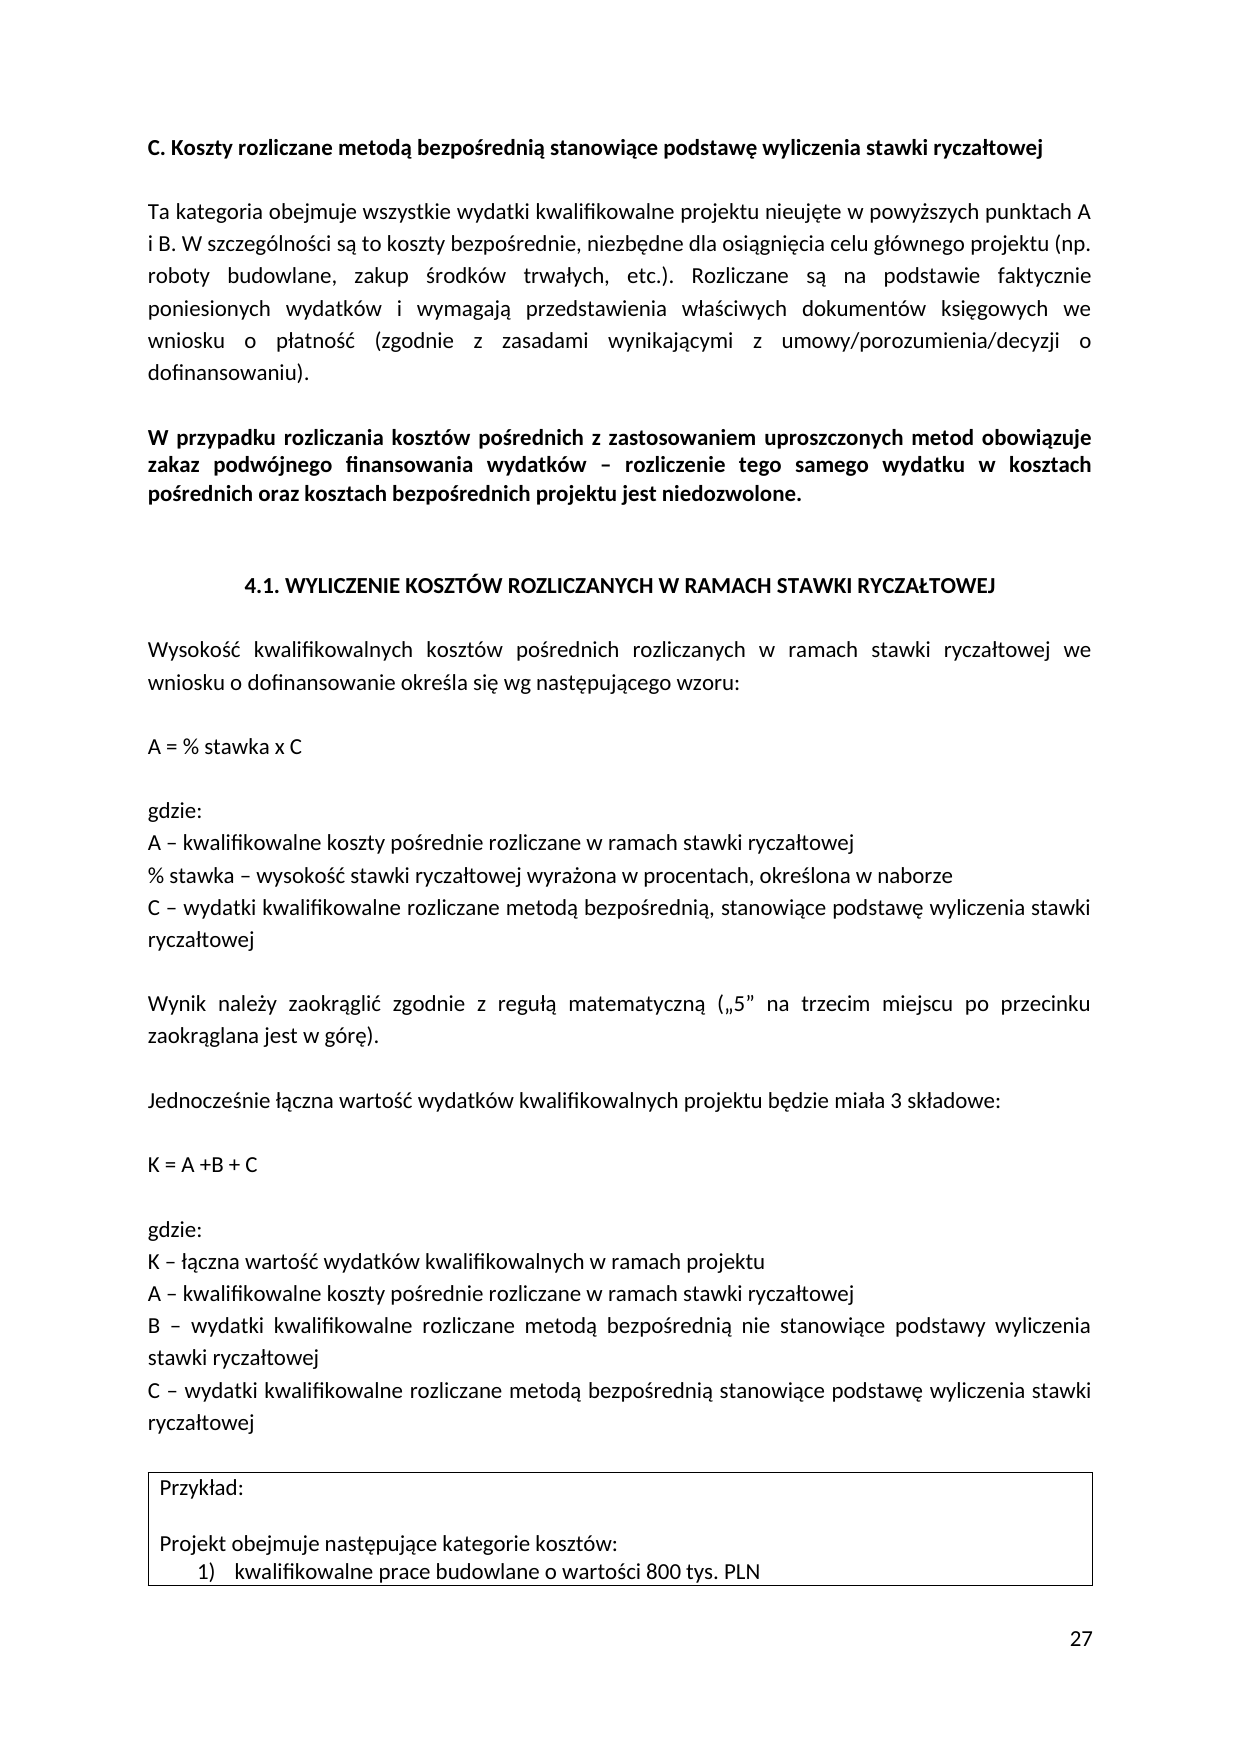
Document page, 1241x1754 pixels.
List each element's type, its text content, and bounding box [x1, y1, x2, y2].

text W przypadku rozliczania kosztów pośrednich z zastosowaniem uproszczonych metod obowiązuje zakaz podwójnego finansowania wydatków – rozliczenie tego samego wydatku w kosztach pośrednich oraz kosztach bezpośrednich projektu jest niedozwolone. [148, 423, 1093, 507]
text C – wydatki kwalifikowalne rozliczane metodą bezpośrednią stanowiące podstawę wyliczenia stawki ryczałtowej [148, 1376, 1093, 1436]
text K – łączna wartość wydatków kwalifikowalnych w ramach projektu [148, 1247, 1093, 1275]
text C. Koszty rozliczane metodą bezpośrednią stanowiące podstawę wyliczenia stawki ryczałtowej [148, 133, 1093, 161]
text A – kwalifikowalne koszty pośrednie rozliczane w ramach stawki ryczałtowej [148, 1279, 1093, 1307]
text A – kwalifikowalne koszty pośrednie rozliczane w ramach stawki ryczałtowej [148, 828, 1093, 857]
text Jednocześnie łączna wartość wydatków kwalifikowalnych projektu będzie miała 3 składowe: [148, 1086, 1093, 1114]
text Wysokość kwalifikowalnych kosztów pośrednich rozliczanych w ramach stawki ryczałtowej we wniosku o dofinansowanie określa się wg następującego wzoru: [148, 635, 1093, 696]
text K = A +B + C [148, 1150, 1093, 1178]
text A = % stawka x C [148, 732, 1093, 760]
text C – wydatki kwalifikowalne rozliczane metodą bezpośrednią, stanowiące podstawę wyliczenia stawki ryczałtowej [148, 893, 1093, 953]
text gdzie: [148, 1215, 1093, 1243]
text Wynik należy zaokrąglić zgodnie z regułą matematyczną („5” na trzecim miejscu po przecinku zaokrąglana jest w górę). [148, 989, 1093, 1050]
text Ta kategoria obejmuje wszystkie wydatki kwalifikowalne projektu nieujęte w powyższych punktach A i B. W szczególności są to koszty bezpośrednie, niezbędne dla osiągnięcia celu głównego projektu (np. roboty budowlane, zakup środków trwałych, etc.). Rozliczane są na podstawie faktycznie poniesionych wydatków i wymagają przedstawienia właściwych dokumentów księgowych we wniosku o płatność (zgodnie z zasadami wynikającymi z umowy/porozumienia/decyzji o dofinansowaniu). [148, 197, 1093, 386]
text gdzie: [148, 796, 1093, 824]
text B – wydatki kwalifikowalne rozliczane metodą bezpośrednią nie stanowiące podstawy wyliczenia stawki ryczałtowej [148, 1311, 1093, 1372]
text % stawka – wysokość stawki ryczałtowej wyrażona w procentach, określona w naborze [148, 861, 1093, 889]
text 4.1. WYLICZENIE KOSZTÓW ROZLICZANYCH W RAMACH STAWKI RYCZAŁTOWEJ [148, 571, 1093, 599]
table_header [149, 1473, 1092, 1585]
